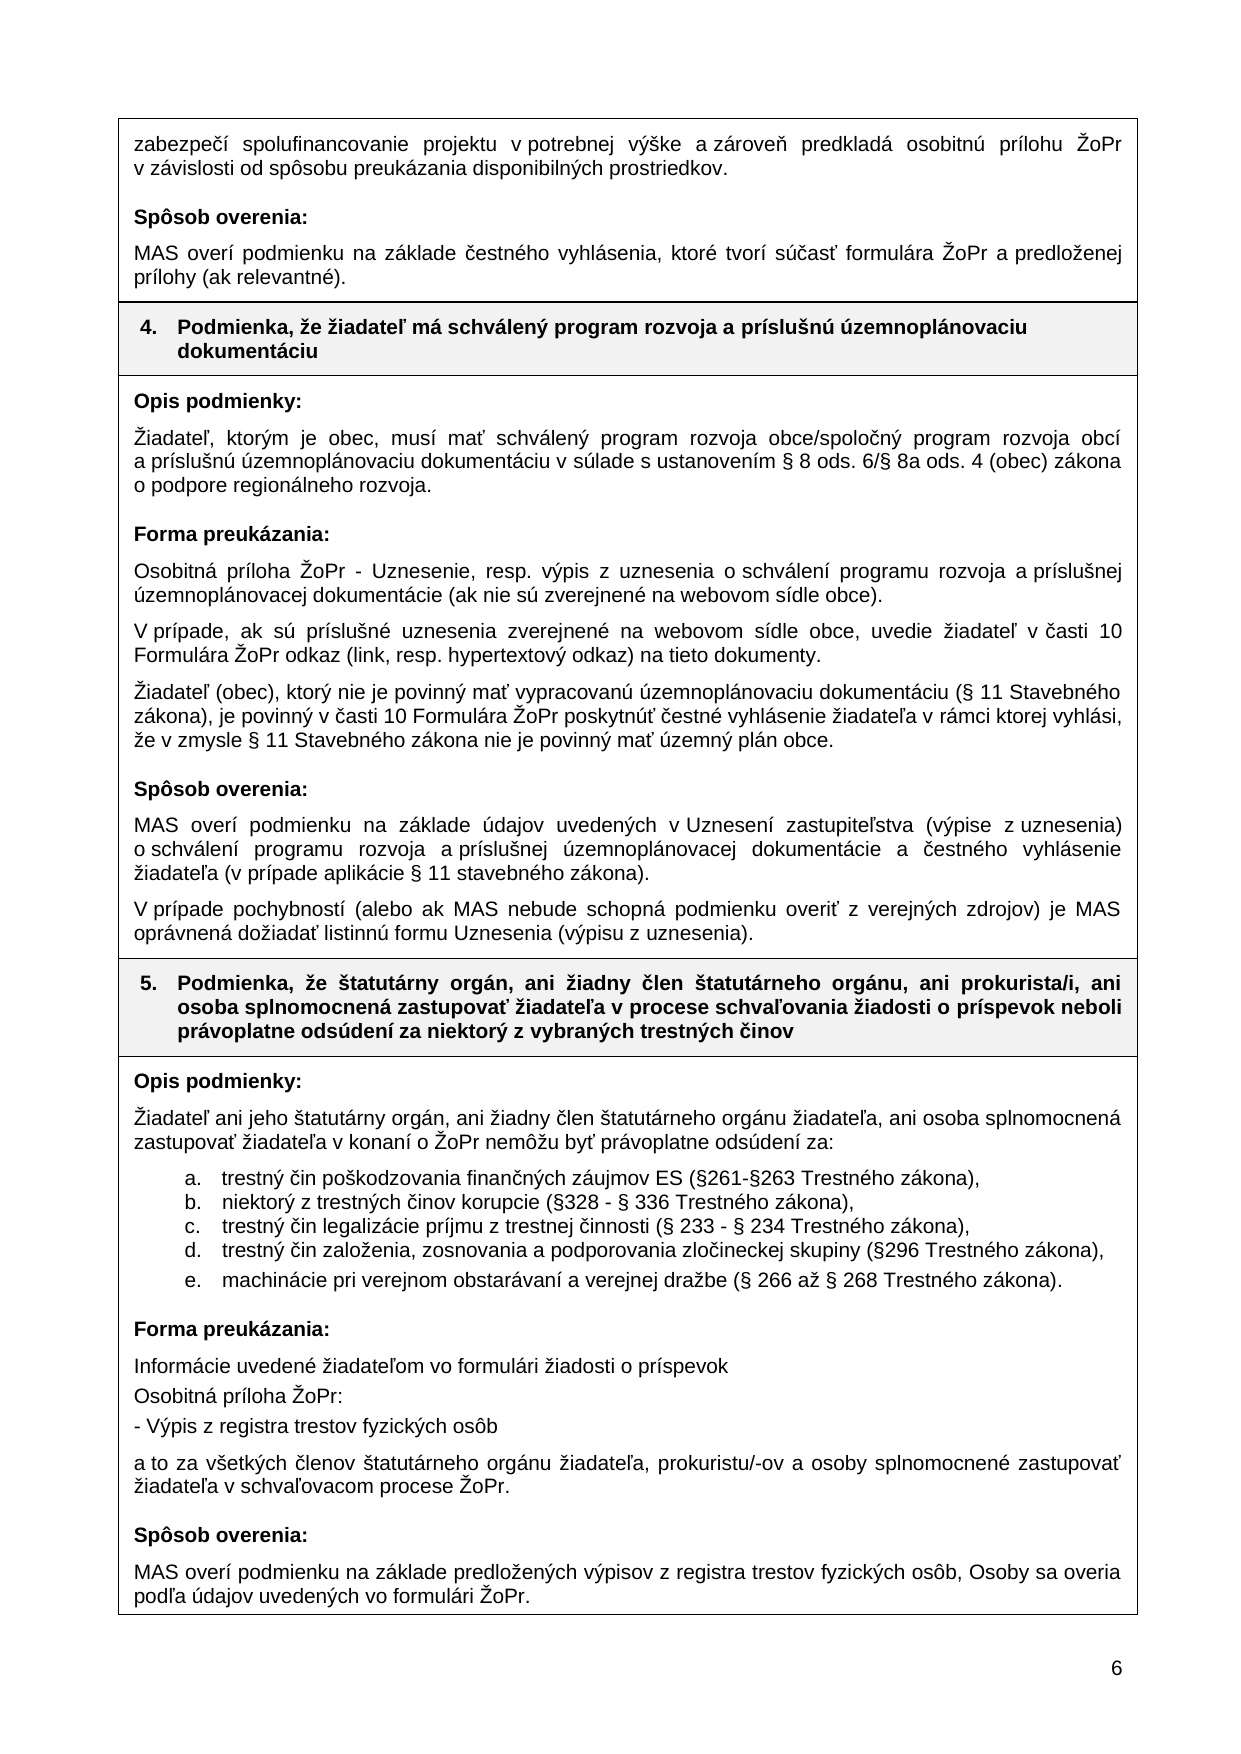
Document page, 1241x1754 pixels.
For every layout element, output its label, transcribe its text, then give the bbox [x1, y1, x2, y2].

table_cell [119, 119, 1137, 301]
table_cell Opis podmienky: Žiadateľ, ktorým je obec, musí mať schválený program rozvoja obce/spoločný program rozvoja obcí a príslušnú územnoplánovaciu dokumentáciu v súlade s ustanovením § 8 ods. 6/§ 8a ods. 4 (obec) zákona o podpore regionálneho rozvoja. Forma preukázania: Osobitná príloha ŽoPr - Uznesenie, resp. výpis z uznesenia o schválení programu rozvoja a príslušnej územnoplánovacej dokumentácie (ak nie sú zverejnené na webovom sídle obce). V prípade, ak sú príslušné uznesenia zverejnené na webovom sídle obce, uvedie žiadateľ v časti 10 Formulára ŽoPr odkaz (link, resp. hypertextový odkaz) na tieto dokumenty. Žiadateľ (obec), ktorý nie je povinný mať vypracovanú územnoplánovaciu dokumentáciu (§ 11 Stavebného zákona), je povinný v časti 10 Formulára ŽoPr poskytnúť čestné vyhlásenie žiadateľa v rámci ktorej vyhlási, že v zmysle § 11 Stavebného zákona nie je povinný mať územný plán obce. Spôsob overenia: MAS overí podmienku na základe údajov uvedených v Uznesení zastupiteľstva (výpise z uznesenia) o schválení programu rozvoja a príslušnej územnoplánovacej dokumentácie a čestného vyhlásenie žiadateľa (v prípade aplikácie § 11 stavebného zákona). V prípade pochybností (alebo ak MAS nebude schopná podmienku overiť z verejných zdrojov) je MAS oprávnená dožiadať listinnú formu Uznesenia (výpisu z uznesenia). [119, 376, 1137, 958]
table_cell Podmienka, že žiadateľ má schválený program rozvoja a príslušnú územnoplánovaciu dokumentáciu [119, 303, 1137, 375]
table_cell Podmienka, že štatutárny orgán, ani žiadny člen štatutárneho orgánu, ani prokurista/i, ani osoba splnomocnená zastupovať žiadateľa v procese schvaľovania žiadosti o príspevok neboli právoplatne odsúdení za niektorý z vybraných trestných činov [119, 959, 1137, 1056]
table_cell Opis podmienky: Žiadateľ ani jeho štatutárny orgán, ani žiadny člen štatutárneho orgánu žiadateľa, ani osoba splnomocnená zastupovať žiadateľa v konaní o ŽoPr nemôžu byť právoplatne odsúdení za: trestný čin poškodzovania finančných záujmov ES (§261-§263 Trestného zákona), niektorý z trestných činov korupcie (§328 - § 336 Trestného zákona), trestný čin legalizácie príjmu z trestnej činnosti (§ 233 - § 234 Trestného zákona), trestný čin založenia, zosnovania a podporovania zločineckej skupiny (§296 Trestného zákona), machinácie pri verejnom obstarávaní a verejnej dražbe (§ 266 až § 268 Trestného zákona). Forma preukázania: Informácie uvedené žiadateľom vo formulári žiadosti o príspevok Osobitná príloha ŽoPr: - Výpis z registra trestov fyzických osôb a to za všetkých členov štatutárneho orgánu žiadateľa, prokuristu/-ov a osoby splnomocnené zastupovať žiadateľa v schvaľovacom procese ŽoPr. Spôsob overenia: MAS overí podmienku na základe predložených výpisov z registra trestov fyzických osôb, Osoby sa overia podľa údajov uvedených vo formulári ŽoPr. [119, 1057, 1137, 1614]
